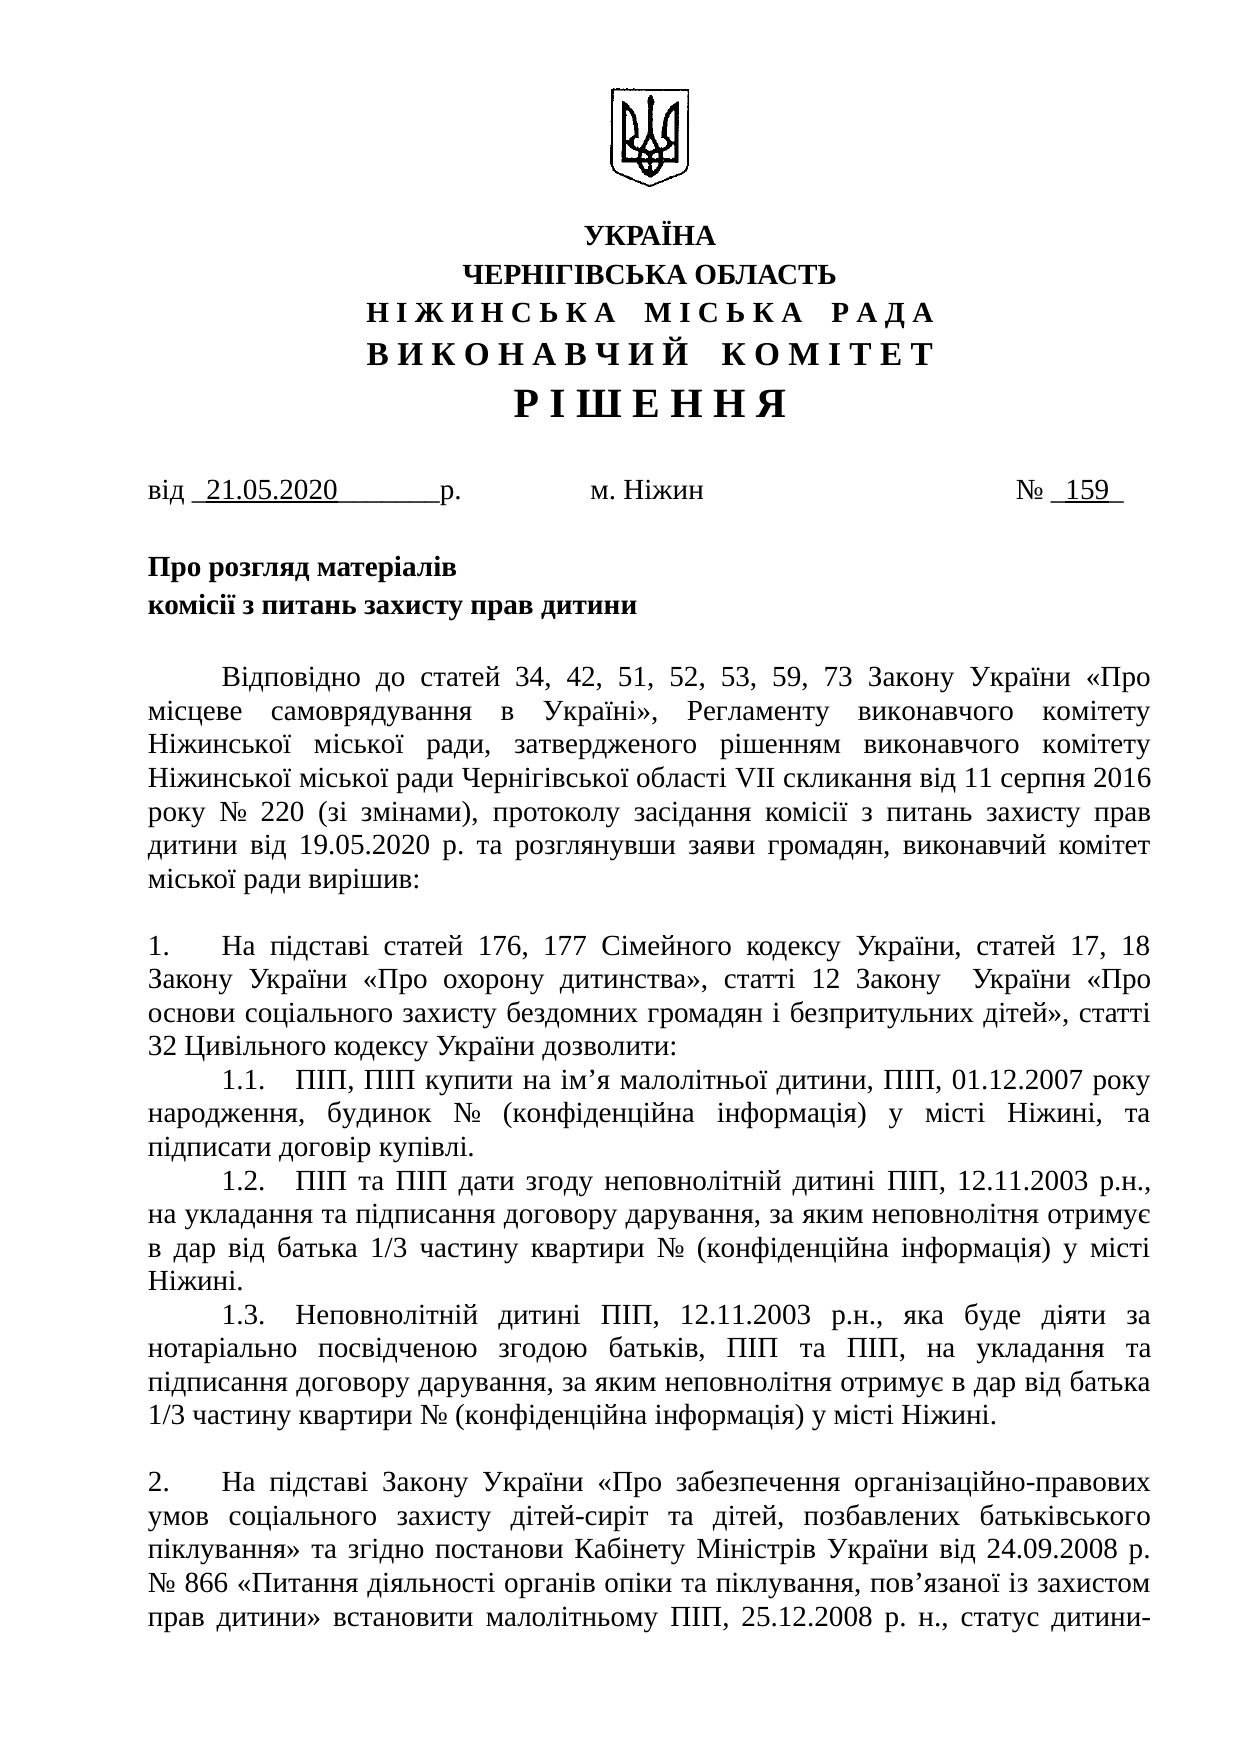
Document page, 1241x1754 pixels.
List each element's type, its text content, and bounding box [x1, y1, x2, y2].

picture [610, 88, 690, 187]
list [148, 1464, 1152, 1632]
text комісії з питань захисту прав дитини [148, 587, 1152, 621]
text від _21.05.2020_______р. м. Ніжин № _159_ [148, 472, 1152, 505]
text Р І Ш Е Н Н Я [148, 378, 1152, 426]
list Неповнолітній дитині ПІП, 12.11.2003 р.н., яка буде діяти за нотаріально посвідченою згодою батьків, ПІП та ПІП, на укладання та підписання договору дарування, за яким неповнолітня отримує в дар від батька 1/3 частину квартири № (конфіденційна інформація) у місті Ніжині. [148, 1297, 1152, 1431]
list На підставі статей 176, 177 Сімейного кодексу України, статей 17, 18 Закону України «Про охорону дитинства», статті 12 Закону України «Про основи соціального захисту бездомних громадян і безпритульних дітей», статті 32 Цивільного кодексу України дозволити: [148, 928, 1152, 1062]
text Відповідно до статей 34, 42, 51, 52, 53, 59, 73 Закону України «Про місцеве самоврядування в Україні», Регламенту виконавчого комітету Ніжинської міської ради, затвердженого рішенням виконавчого комітету Ніжинської міської ради Чернігівської області VII скликання від 11 серпня 2016 року № 220 (зі змінами), протоколу засідання комісії з питань захисту прав дитини від 19.05.2020 р. та розглянувши заяви громадян, виконавчий комітет міської ради вирішив: [148, 659, 1152, 894]
list ПІП та ПІП дати згоду неповнолітній дитині ПІП, 12.11.2003 р.н., на укладання та підписання договору дарування, за яким неповнолітня отримує в дар від батька 1/3 частину квартири № (конфіденційна інформація) у місті Ніжині. [148, 1163, 1152, 1297]
text В И К О Н А В Ч И Й К О М І Т Е Т [148, 334, 1152, 372]
text Про розгляд матеріалів [148, 549, 1152, 582]
text Н І Ж И Н С Ь К А М І С Ь К А Р А Д А [148, 296, 1152, 329]
list ПІП, ПІП купити на ім’я малолітньої дитини, ПІП, 01.12.2007 року народження, будинок № (конфіденційна інформація) у місті Ніжині, та підписати договір купівлі. [148, 1062, 1152, 1163]
text УКРАЇНА [148, 218, 1152, 252]
text ЧЕРНІГІВСЬКА ОБЛАСТЬ [148, 257, 1152, 291]
